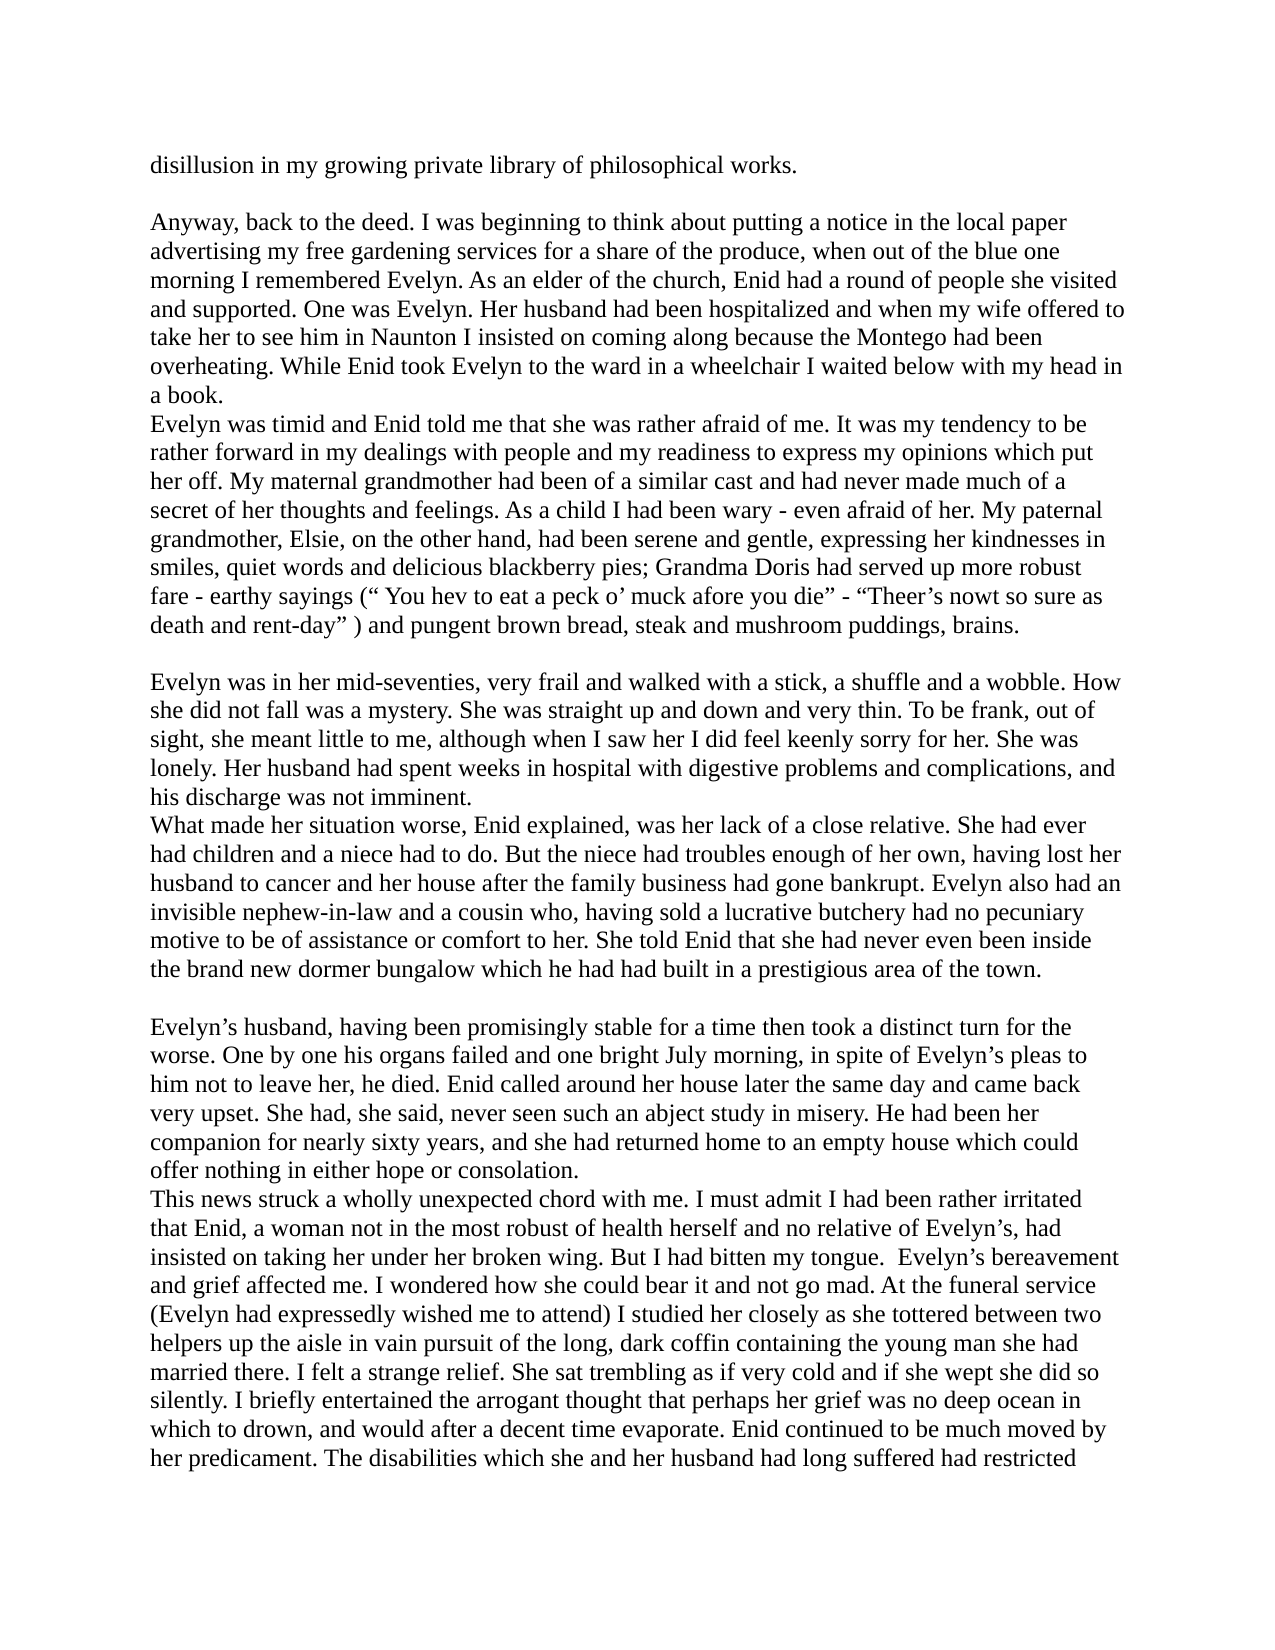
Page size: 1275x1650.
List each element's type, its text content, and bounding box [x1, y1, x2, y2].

text Evelyn was timid and Enid told me that she was rather afraid of me. It was my tendency to be rather forward in my dealings with people and my readiness to express my opinions which put her off. My maternal grandmother had been of a similar cast and had never made much of a secret of her thoughts and feelings. As a child I had been wary - even afraid of her. My paternal grandmother, Elsie, on the other hand, had been serene and gentle, expressing her kindnesses in smiles, quiet words and delicious blackberry pies; Grandma Doris had served up more robust fare - earthy sayings (“ You hev to eat a peck o’ muck afore you die” - “Theer’s nowt so sure as death and rent-day” ) and pungent brown bread, steak and mushroom puddings, brains. [150, 409, 1125, 639]
text Evelyn was in her mid-seventies, very frail and walked with a stick, a shuffle and a wobble. How she did not fall was a mystery. She was straight up and down and very thin. To be frank, out of sight, she meant little to me, although when I saw her I did feel keenly sorry for her. She was lonely. Her husband had spent weeks in hospital with digestive problems and complications, and his discharge was not imminent. [150, 667, 1125, 811]
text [150, 1184, 1125, 1472]
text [150, 150, 1125, 179]
text What made her situation worse, Enid explained, was her lack of a close relative. She had ever had children and a niece had to do. But the niece had troubles enough of her own, having lost her husband to cancer and her house after the family business had gone bankrupt. Evelyn also had an invisible nephew-in-law and a cousin who, having sold a lucrative butchery had no pecuniary motive to be of assistance or comfort to her. She told Enid that she had never even been inside the brand new dormer bungalow which he had had built in a prestigious area of the town. [150, 811, 1125, 983]
text Anyway, back to the deed. I was beginning to think about putting a notice in the local paper advertising my free gardening services for a share of the produce, when out of the blue one morning I remembered Evelyn. As an elder of the church, Enid had a round of people she visited and supported. One was Evelyn. Her husband had been hospitalized and when my wife offered to take her to see him in Naunton I insisted on coming along because the Montego had been overheating. While Enid took Evelyn to the ward in a wheelchair I waited below with my head in a book. [150, 207, 1125, 409]
text Evelyn’s husband, having been promisingly stable for a time then took a distinct turn for the worse. One by one his organs failed and one bright July morning, in spite of Evelyn’s pleas to him not to leave her, he died. Enid called around her house later the same day and came back very upset. She had, she said, never seen such an abject study in misery. He had been her companion for nearly sixty years, and she had returned home to an empty house which could offer nothing in either hope or consolation. [150, 1012, 1125, 1184]
